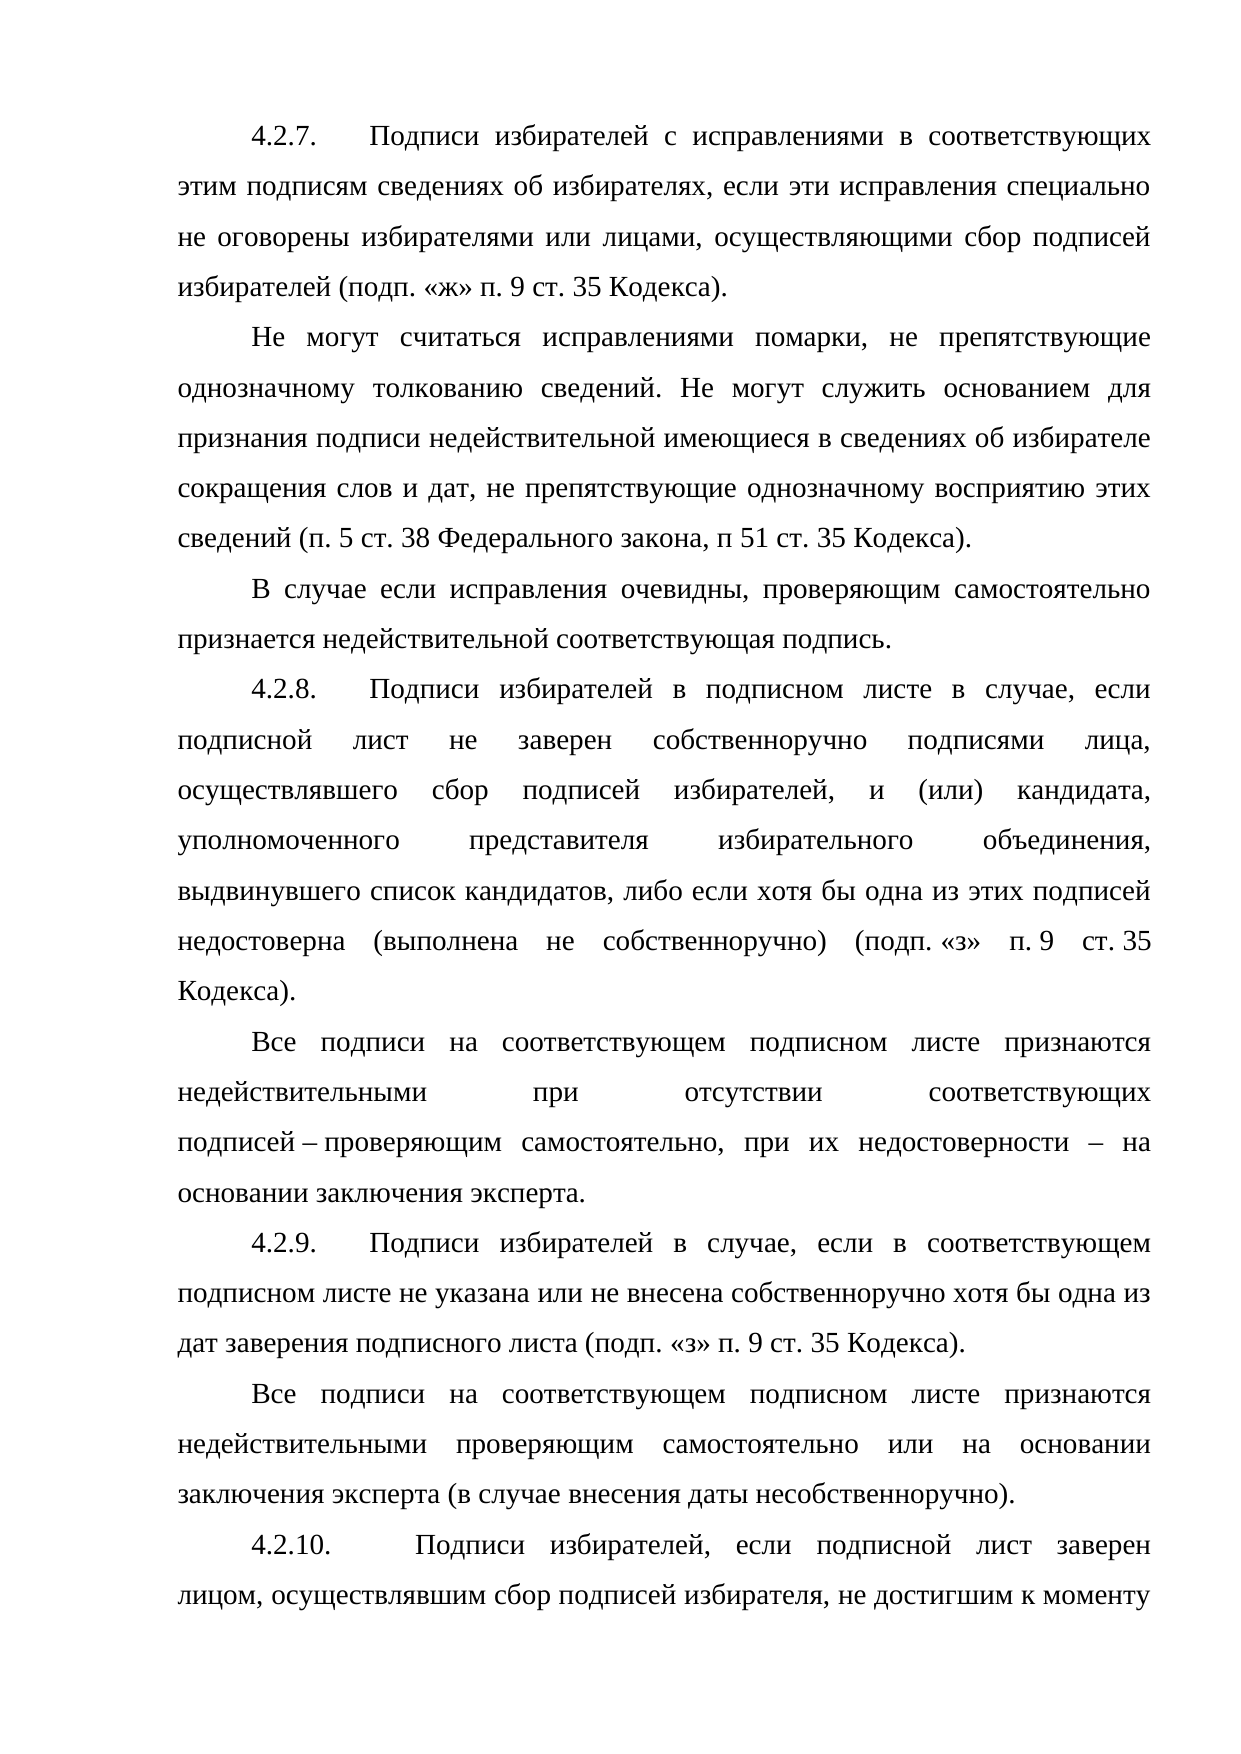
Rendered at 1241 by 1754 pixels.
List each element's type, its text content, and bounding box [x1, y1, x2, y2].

list Подписи избирателей с исправлениями в соответствующих этим подписям сведениях об избирателях, если эти исправления специально не оговорены избирателями или лицами, осуществляющими сбор подписей избирателей (подп. «ж» п. 9 ст. 35 Кодекса). [177, 118, 1152, 303]
text Все подписи на соответствующем подписном листе признаются недействительными при отсутствии соответствующих подписей – проверяющим самостоятельно, при их недостоверности – на основании заключения эксперта. [177, 1024, 1152, 1208]
text В случае если исправления очевидны, проверяющим самостоятельно признается недействительной соответствующая подпись. [177, 571, 1152, 655]
list Подписи избирателей в подписном листе в случае, если подписной лист не заверен собственноручно подписями лица, осуществлявшего сбор подписей избирателей, и (или) кандидата, уполномоченного представителя избирательного объединения, выдвинувшего список кандидатов, либо если хотя бы одна из этих подписей недостоверна (выполнена не собственноручно) (подп. «з» п. 9 ст. 35 Кодекса). [177, 672, 1152, 1007]
list Подписи избирателей в случае, если в соответствующем подписном листе не указана или не внесена собственноручно хотя бы одна из дат заверения подписного листа (подп. «з» п. 9 ст. 35 Кодекса). [177, 1225, 1152, 1359]
text Все подписи на соответствующем подписном листе признаются недействительными проверяющим самостоятельно или на основании заключения эксперта (в случае внесения даты несобственноручно). [177, 1376, 1152, 1510]
text Не могут считаться исправлениями помарки, не препятствующие однозначному толкованию сведений. Не могут служить основанием для признания подписи недействительной имеющиеся в сведениях об избирателе сокращения слов и дат, не препятствующие однозначному восприятию этих сведений (п. 5 ст. 38 Федерального закона, п 51 ст. 35 Кодекса). [177, 319, 1152, 554]
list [177, 1527, 1152, 1611]
